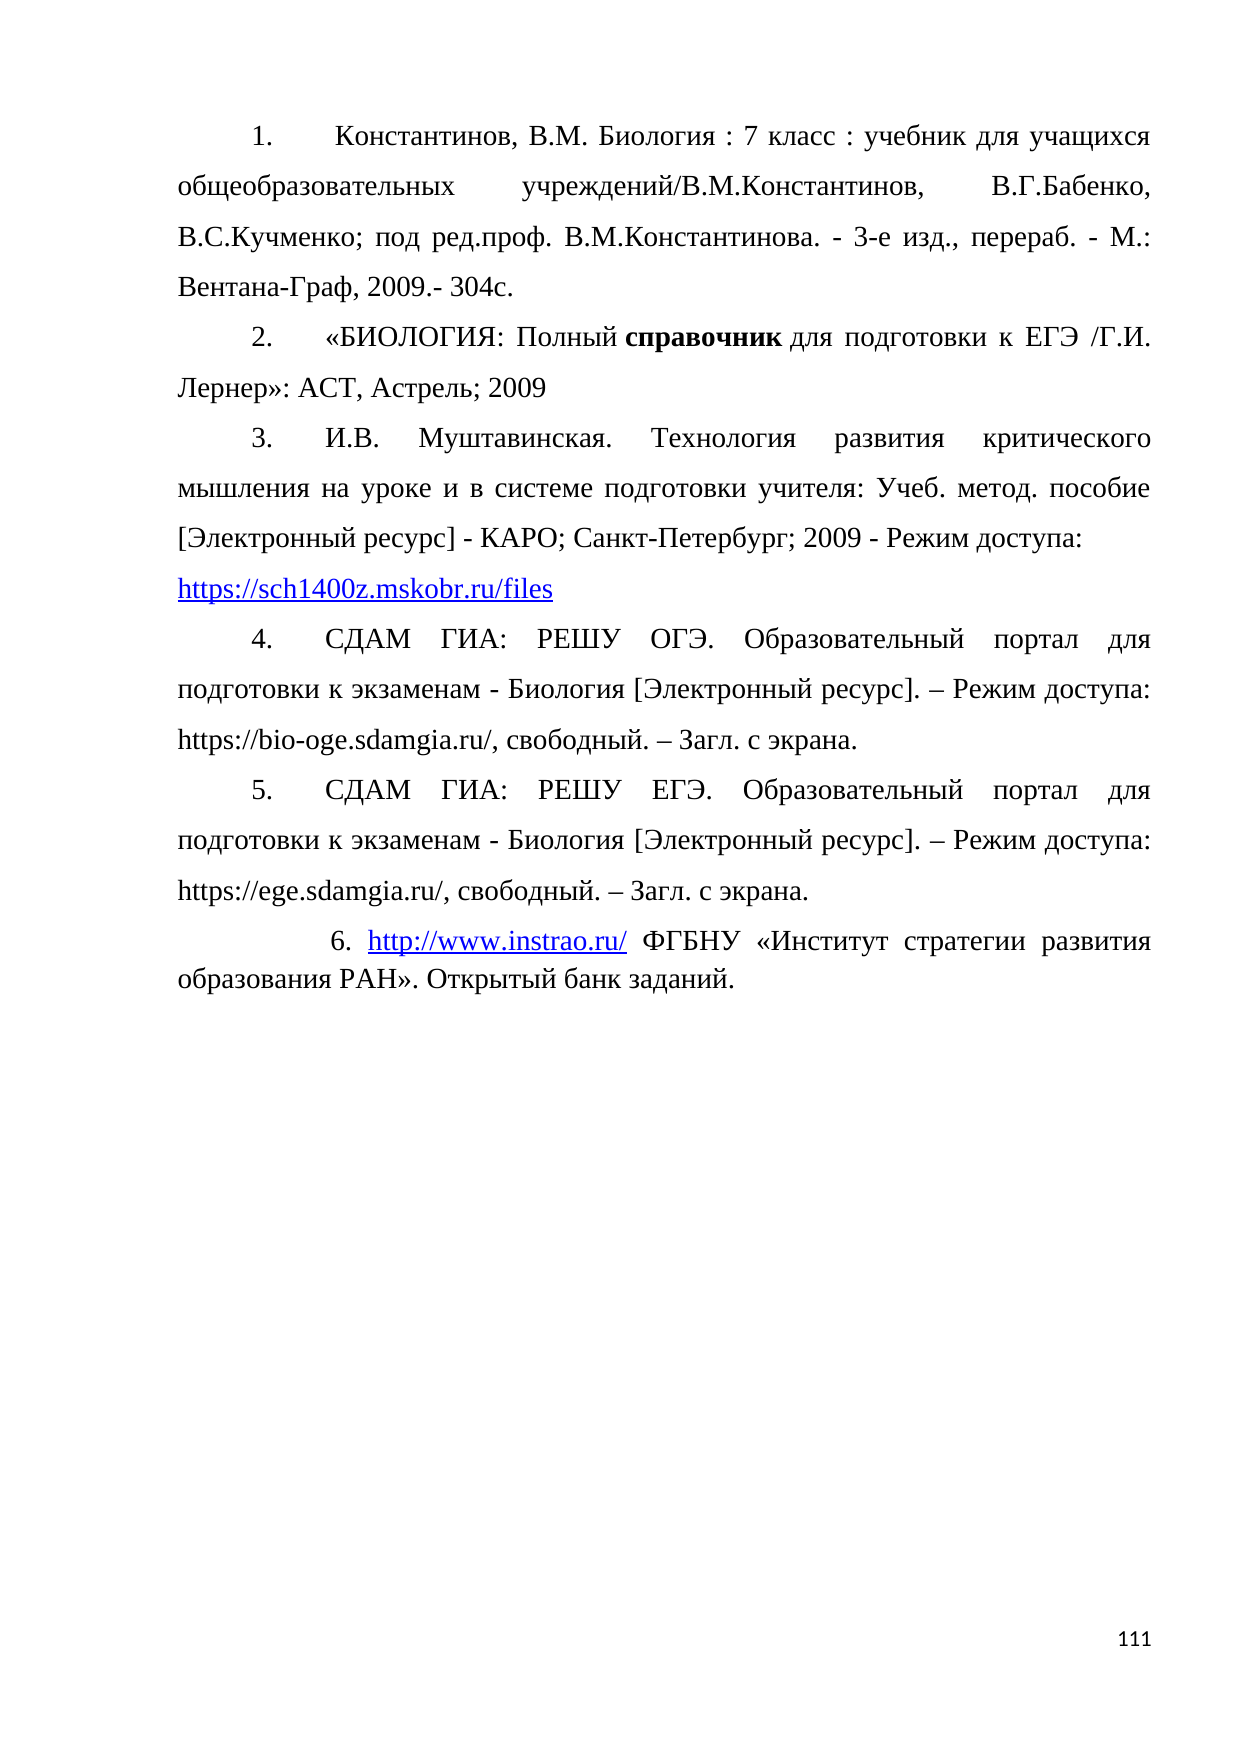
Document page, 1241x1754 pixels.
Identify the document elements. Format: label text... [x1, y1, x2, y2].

list СДАМ ГИА: РЕШУ ЕГЭ. Образовательный портал для подготовки к экзаменам - Биология [Электронный ресурс]. – Режим доступа: https://ege.sdamgia.ru/, свободный. – Загл. с экрана. [177, 772, 1152, 906]
list СДАМ ГИА: РЕШУ ОГЭ. Образовательный портал для подготовки к экзаменам - Биология [Электронный ресурс]. – Режим доступа: https://bio-oge.sdamgia.ru/, свободный. – Загл. с экрана. [177, 621, 1152, 755]
list И.В. Муштавинская. Технология развития критического мышления на уроке и в системе подготовки учителя: Учеб. метод. пособие [Электронный ресурс] - КАРО; Санкт-Петербург; 2009 - Режим доступа: [177, 420, 1152, 554]
text https://sch1400z.mskobr.ru/files [177, 571, 1152, 604]
list «БИОЛОГИЯ: Полный справочник для подготовки к ЕГЭ /Г.И. Лернер»: АСТ, Астрель; 2009 [177, 319, 1152, 403]
list Константинов, В.М. Биология : 7 класс : учебник для учащихся общеобразовательных учреждений/В.М.Константинов, В.Г.Бабенко, В.С.Кучменко; под ред.проф. В.М.Константинова. - 3-е изд., перераб. - М.: Вентана-Граф, 2009.- 304с. [177, 118, 1152, 303]
text 6. http://www.instrao.ru/ ФГБНУ «Институт стратегии развития образования РАН». Открытый банк заданий. [177, 923, 1152, 995]
